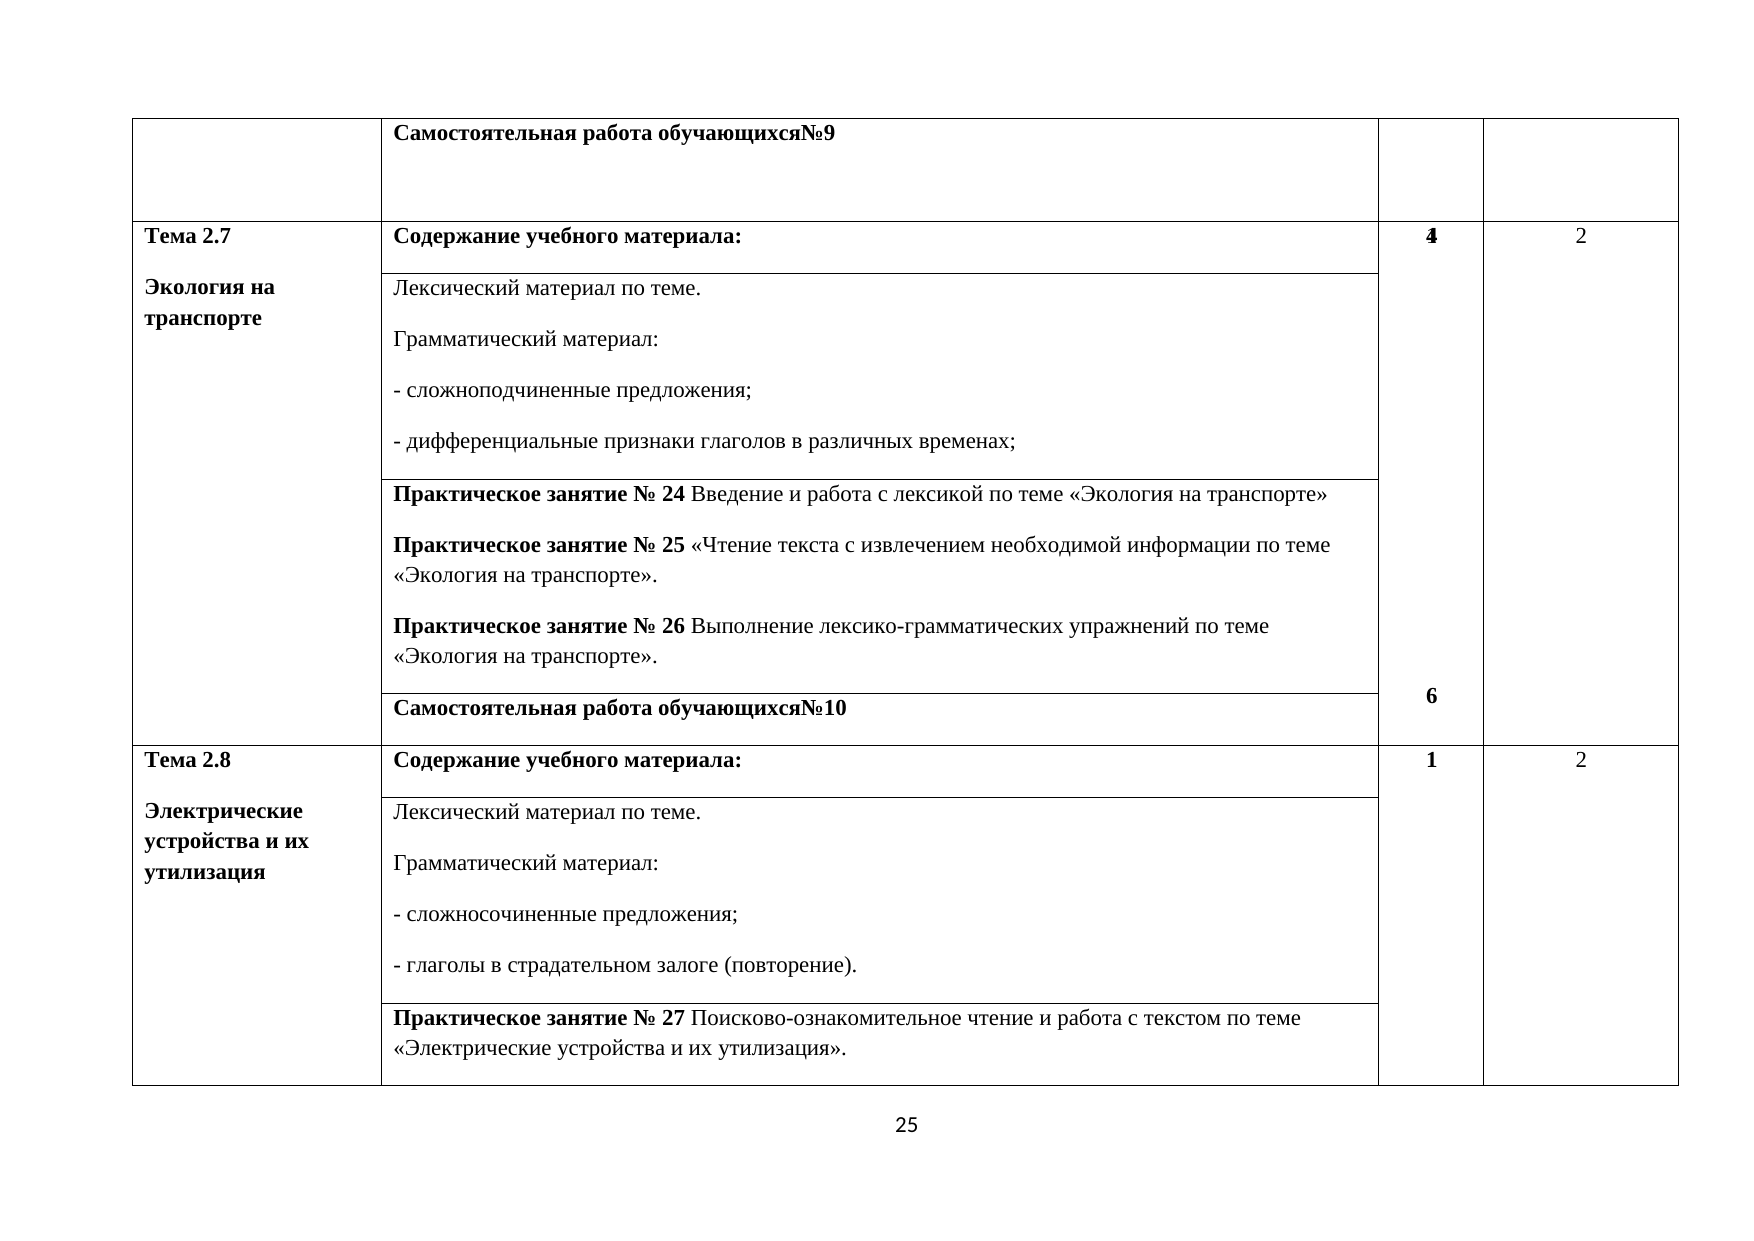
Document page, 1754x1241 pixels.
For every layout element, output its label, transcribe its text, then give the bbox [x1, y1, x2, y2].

table_cell Самостоятельная работа обучающихся№10 [382, 694, 1378, 745]
table_cell Тема 2.8 Электрические устройства и их утилизация [133, 746, 381, 1085]
table_cell Лексический материал по теме. Грамматический материал: - сложносочиненные предложения; - глаголы в страдательном залоге (повторение). [382, 798, 1378, 1002]
table_cell 2 [1484, 746, 1678, 1085]
table_cell Самостоятельная работа обучающихся№9 [382, 119, 1378, 221]
table_cell 1 6 [1379, 222, 1483, 745]
table_cell Содержание учебного материала: [382, 746, 1378, 797]
table_cell Содержание учебного материала: [382, 222, 1378, 273]
table_cell Практическое занятие № 24 Введение и работа с лексикой по теме «Экология на транспорте» Практическое занятие № 25 «Чтение текста с извлечением необходимой информации по теме «Экология на транспорте». Практическое занятие № 26 Выполнение лексико-грамматических упражнений по теме «Экология на транспорте». [382, 480, 1378, 693]
table_cell 1 6 [1379, 746, 1483, 1085]
table_cell Лексический материал по теме. Грамматический материал: - сложноподчиненные предложения; - дифференциальные признаки глаголов в различных временах; [382, 274, 1378, 478]
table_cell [382, 1004, 1378, 1085]
table_cell Тема 2.7 Экология на транспорте [133, 222, 381, 745]
table_cell 2 [1484, 222, 1678, 745]
